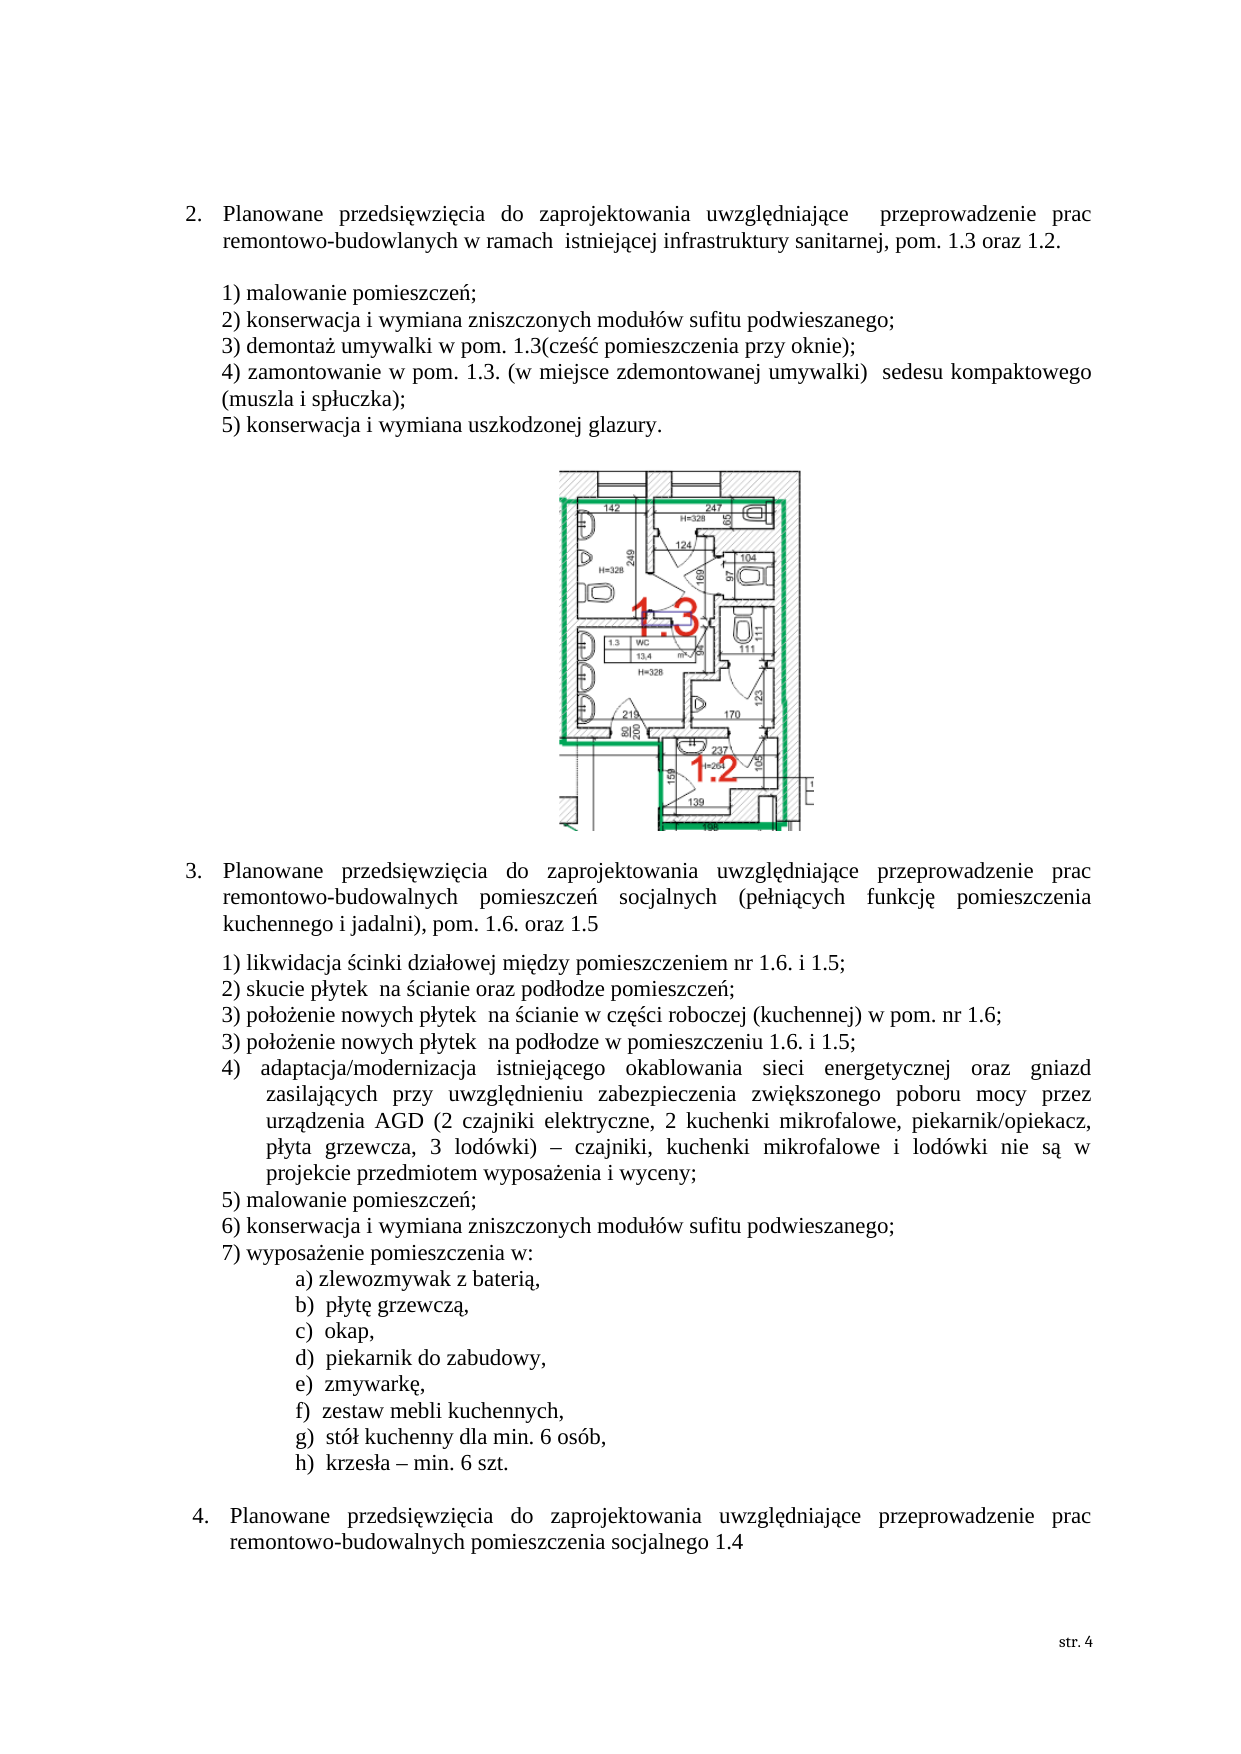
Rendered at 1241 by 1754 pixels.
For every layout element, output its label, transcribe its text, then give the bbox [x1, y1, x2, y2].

text 6) konserwacja i wymiana zniszczonych modułów sufitu podwieszanego; [221, 1212, 1093, 1238]
text 1) malowanie pomieszczeń; [192, 279, 1093, 306]
text g) stół kuchenny dla min. 6 osób, [295, 1423, 1093, 1449]
list Planowane przedsięwzięcia do zaprojektowania uwzględniające przeprowadzenie prac remontowo-budowalnych pomieszczeń socjalnych (pełniących funkcję pomieszczenia kuchennego i jadalni), pom. 1.6. oraz 1.5 [185, 857, 1093, 936]
text b) płytę grzewczą, [295, 1291, 1093, 1318]
text 4) zamontowanie w pom. 1.3. (w miejsce zdemontowanej umywalki) sedesu kompaktowego (muszla i spłuczka); [221, 358, 1093, 411]
list Planowane przedsięwzięcia do zaprojektowania uwzględniające przeprowadzenie prac remontowo-budowalnych pomieszczenia socjalnego 1.4 [192, 1502, 1093, 1555]
picture [559, 463, 814, 831]
text 7) wyposażenie pomieszczenia w: [221, 1238, 1093, 1265]
list Planowane przedsięwzięcia do zaprojektowania uwzględniające przeprowadzenie prac remontowo-budowlanych w ramach istniejącej infrastruktury sanitarnej, pom. 1.3 oraz 1.2. [185, 200, 1093, 253]
text h) krzesła – min. 6 szt. [295, 1449, 1093, 1476]
text 2) konserwacja i wymiana zniszczonych modułów sufitu podwieszanego; [192, 306, 1093, 332]
text a) zlewozmywak z baterią, [295, 1265, 1093, 1291]
text 5) malowanie pomieszczeń; [221, 1186, 1093, 1212]
text 1) likwidacja ścinki działowej między pomieszczeniem nr 1.6. i 1.5; [148, 949, 1093, 975]
text 3) położenie nowych płytek na podłodze w pomieszczeniu 1.6. i 1.5; [148, 1028, 1093, 1054]
text d) piekarnik do zabudowy, [295, 1344, 1093, 1370]
text e) zmywarkę, [295, 1370, 1093, 1397]
text 5) konserwacja i wymiana uszkodzonej glazury. [221, 411, 1093, 437]
text 3) położenie nowych płytek na ścianie w części roboczej (kuchennej) w pom. nr 1.6; [148, 1001, 1093, 1028]
text 2) skucie płytek na ścianie oraz podłodze pomieszczeń; [148, 975, 1093, 1001]
text c) okap, [295, 1318, 1093, 1344]
text 4) adaptacja/modernizacja istniejącego okablowania sieci energetycznej oraz gniazd zasilających przy uwzględnieniu zabezpieczenia zwiększonego poboru mocy przez urządzenia AGD (2 czajniki elektryczne, 2 kuchenki mikrofalowe, piekarnik/opiekacz, płyta grzewcza, 3 lodówki) – czajniki, kuchenki mikrofalowe i lodówki nie są w projekcie przedmiotem wyposażenia i wyceny; [221, 1054, 1093, 1186]
text f) zestaw mebli kuchennych, [295, 1397, 1093, 1423]
text 3) demontaż umywalki w pom. 1.3(cześć pomieszczenia przy oknie); [192, 332, 1093, 358]
